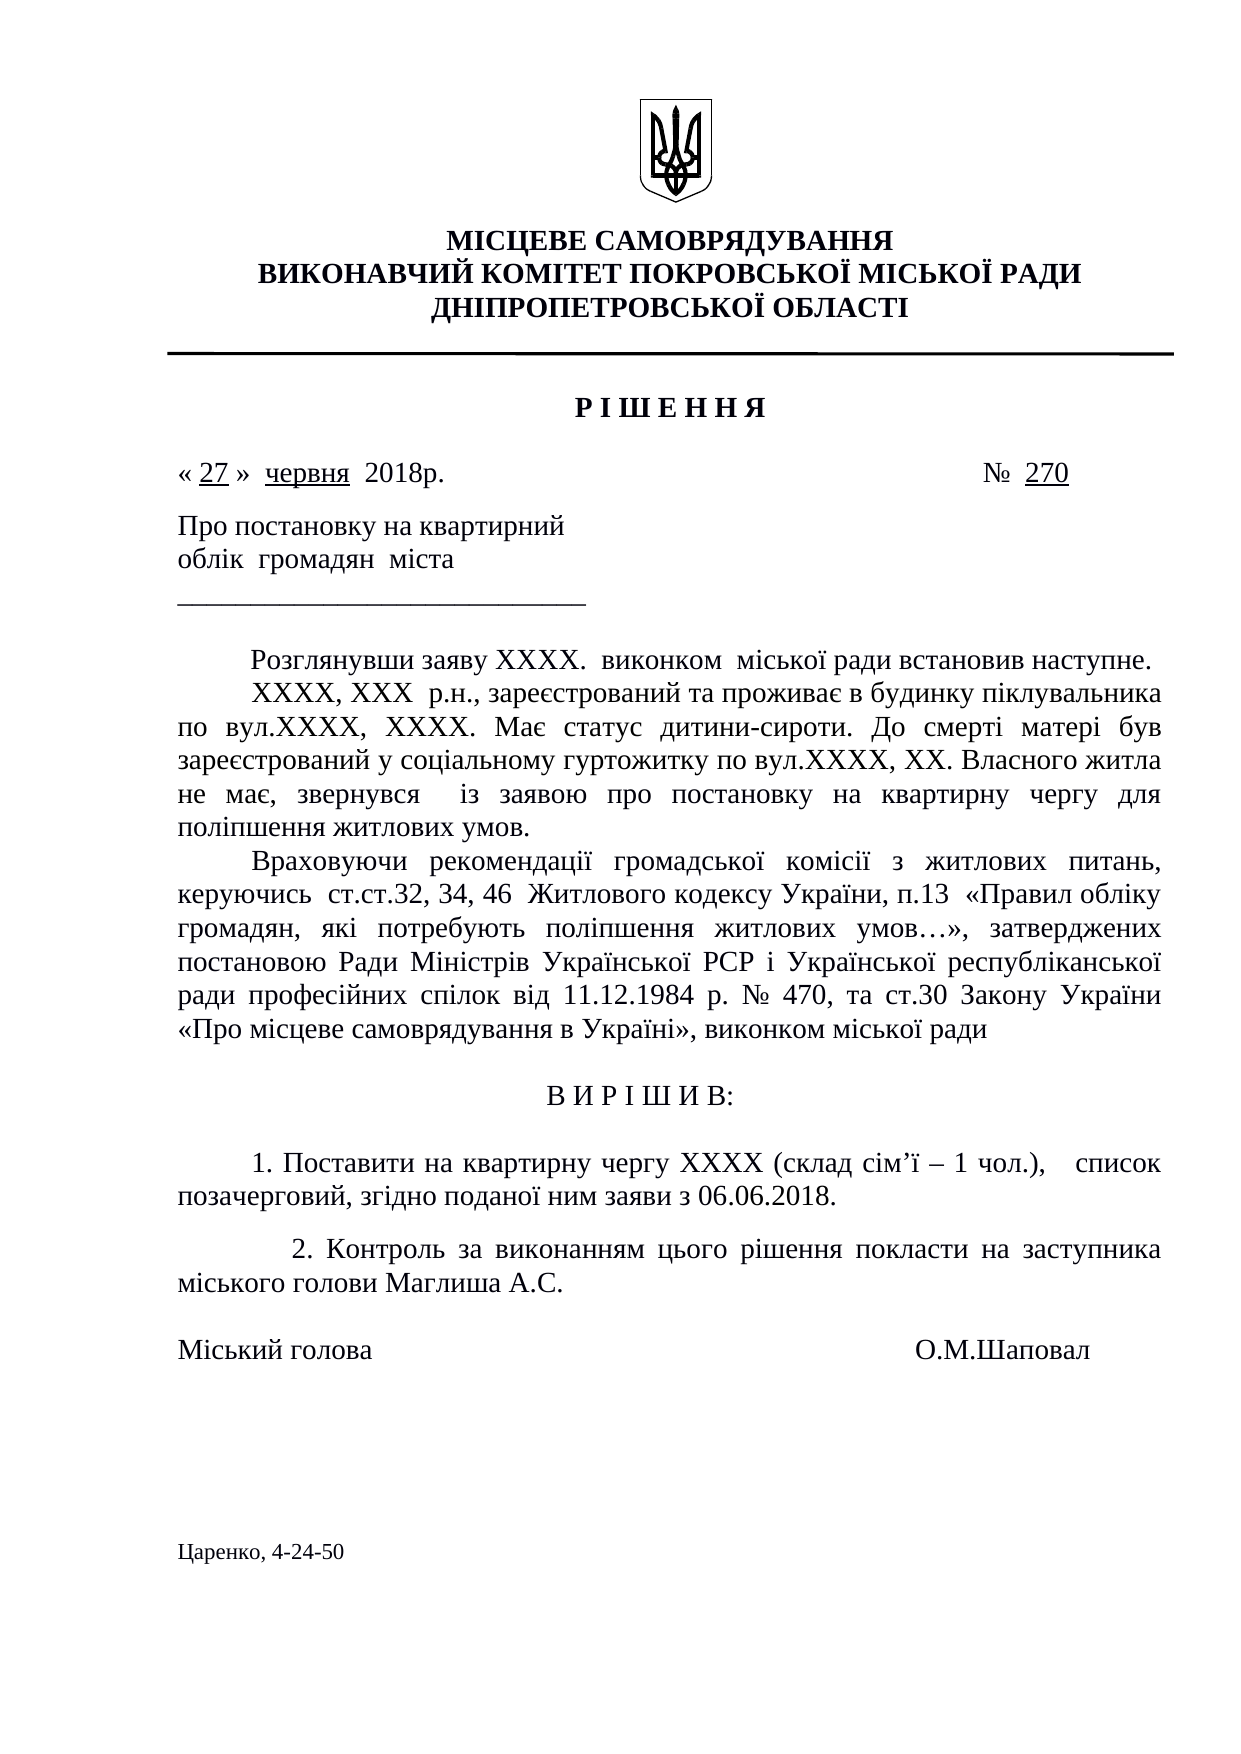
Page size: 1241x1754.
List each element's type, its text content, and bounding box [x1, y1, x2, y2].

text ДНІПРОПЕТРОВСЬКОЇ ОБЛАСТІ [177, 290, 1162, 323]
text Царенко, 4-24-50 [177, 1538, 1162, 1564]
text ХХХХ, ХХХ р.н., зареєстрований та проживає в будинку піклувальника по вул.ХХХХ, ХХХХ. Має статус дитини-сироти. До смерті матері був зареєстрований у соціальному гуртожитку по вул.ХХХХ, ХХ. Власного житла не має, звернувся із заявою про постановку на квартирну чергу для поліпшення житлових умов. [177, 675, 1162, 843]
text Розглянувши заяву ХХХХ. виконком міської ради встановив наступне. [177, 642, 1162, 675]
text МІСЦЕВЕ САМОВРЯДУВАННЯ [177, 223, 1162, 256]
text « 27 » червня 2018р. № 270 [177, 455, 1162, 488]
text ВИКОНАВЧИЙ КОМІТЕТ ПОКРОВСЬКОЇ МІСЬКОЇ РАДИ [177, 256, 1162, 290]
text ____________________________ [177, 575, 1162, 608]
text облік громадян міста [177, 541, 1162, 575]
text 2. Контроль за виконанням цього рішення покласти на заступника міського голови Маглиша А.С. [177, 1231, 1162, 1298]
text Про постановку на квартирний [177, 508, 1162, 541]
text Враховуючи рекомендації громадської комісії з житлових питань, керуючись ст.ст.32, 34, 46 Житлового кодексу України, п.13 «Правил обліку громадян, які потребують поліпшення житлових умов…», затверджених постановою Ради Міністрів Української РСР і Української республіканської ради професійних спілок від 11.12.1984 р. № 470, та ст.30 Закону України «Про місцеве самоврядування в Україні», виконком міської ради [177, 843, 1162, 1044]
text Р І Ш Е Н Н Я [177, 390, 1162, 424]
text Міський голова О.М.Шаповал [177, 1332, 1162, 1365]
text 1. Поставити на квартирну чергу ХХХХ (склад сім’ї – 1 чол.), список позачерговий, згідно поданої ним заяви з 06.06.2018. [177, 1145, 1162, 1212]
text В И Р І Ш И В: [177, 1078, 1162, 1111]
